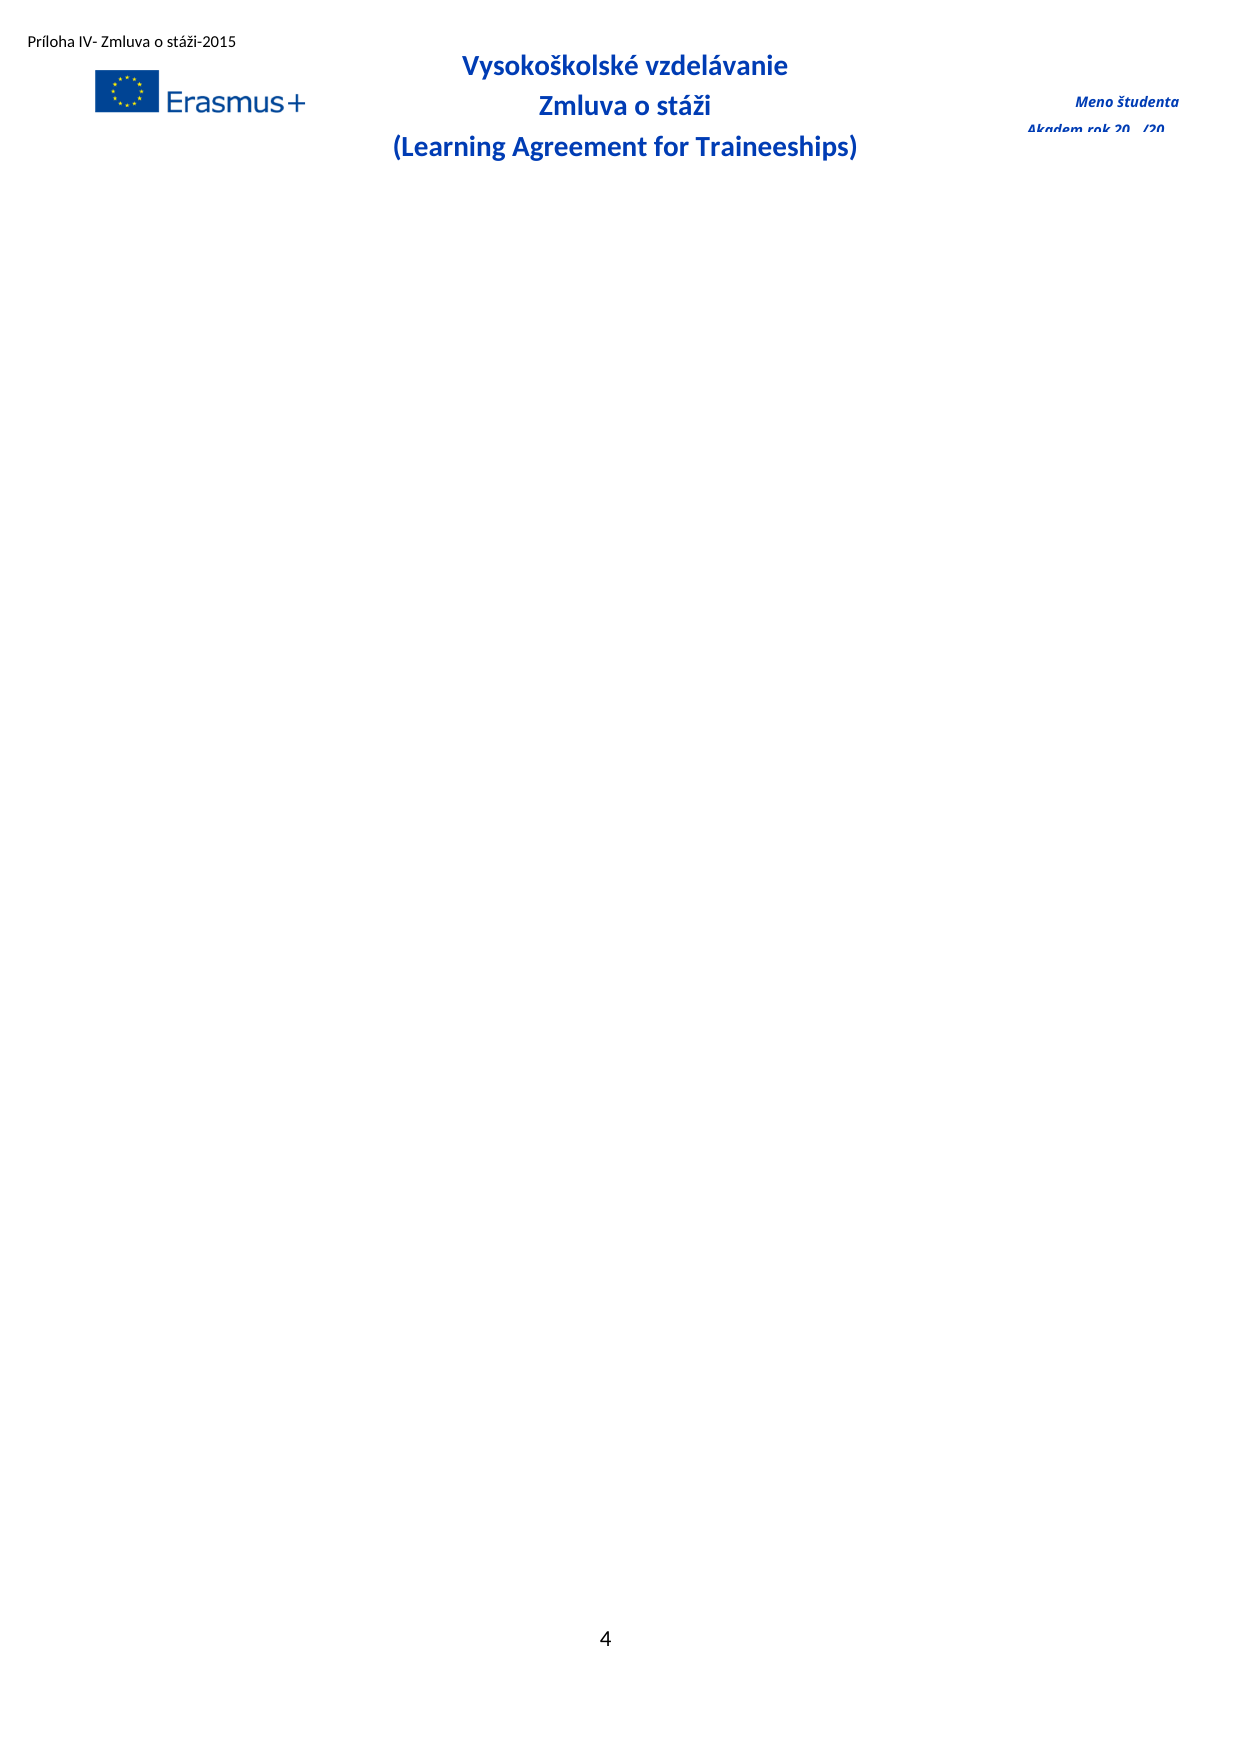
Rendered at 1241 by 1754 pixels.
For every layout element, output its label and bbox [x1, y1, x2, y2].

picture [95, 70, 306, 113]
